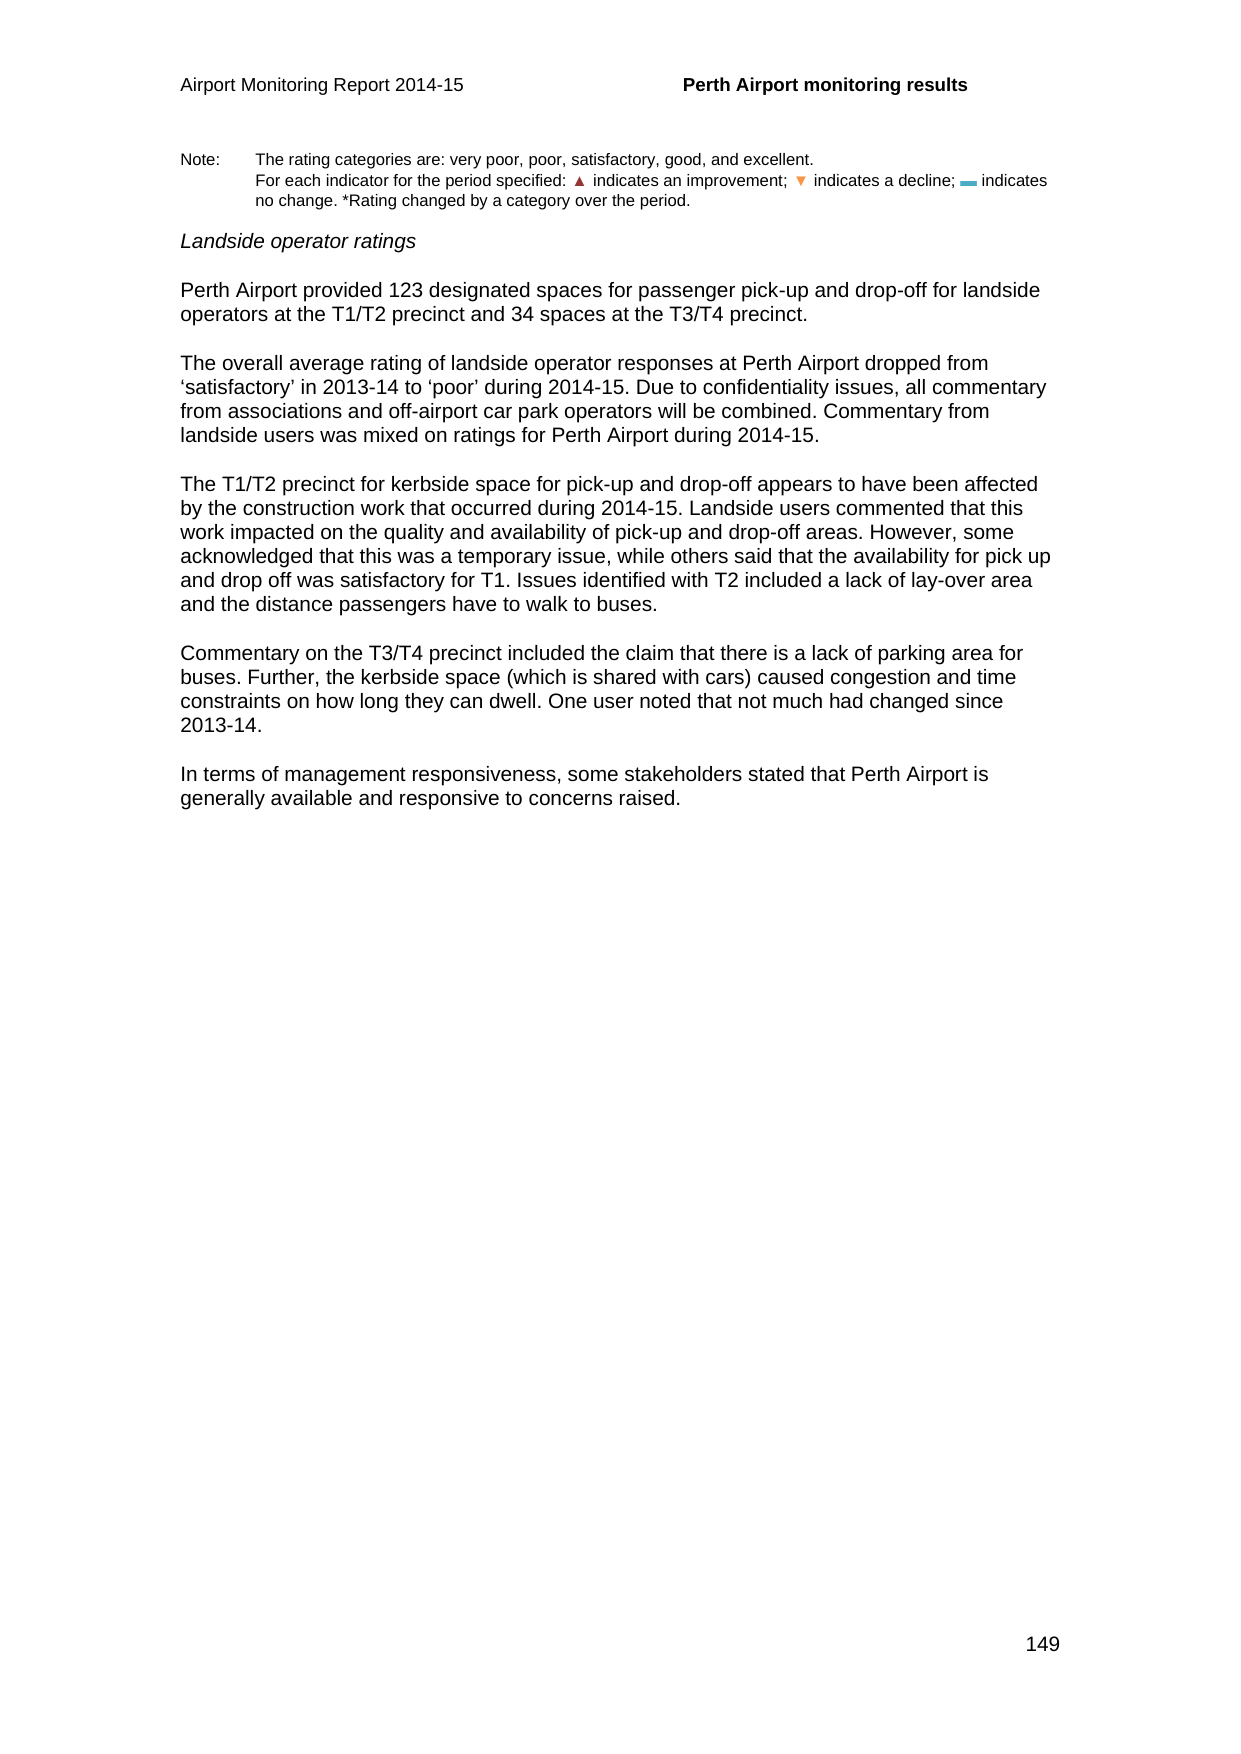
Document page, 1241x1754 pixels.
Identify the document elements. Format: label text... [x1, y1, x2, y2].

text The T1/T2 precinct for kerbside space for pick-up and drop-off appears to have been affected by the construction work that occurred during 2014-15. Landside users commented that this work impacted on the quality and availability of pick-up and drop-off areas. However, some acknowledged that this was a temporary issue, while others said that the availability for pick up and drop off was satisfactory for T1. Issues identified with T2 included a lack of lay-over area and the distance passengers have to walk to buses. [180, 472, 1060, 616]
text The overall average rating of landside operator responses at Perth Airport dropped from ‘satisfactory’ in 2013-14 to ‘poor’ during 2014-15. Due to confidentiality issues, all commentary from associations and off-airport car park operators will be combined. Commentary from landside users was mixed on ratings for Perth Airport during 2014-15. [180, 351, 1060, 447]
text Landside operator ratings [180, 229, 1060, 253]
text Commentary on the T3/T4 precinct included the claim that there is a lack of parking area for buses. Further, the kerbside space (which is shared with cars) caused congestion and time constraints on how long they can dwell. One user noted that not much had changed since 2013-14. [180, 641, 1060, 736]
text Note: The rating categories are: very poor, poor, satisfactory, good, and excellent. For each indicator for the period specified: ▲ indicates an improvement; ▼ indicates a decline; ▬ indicates no change. *Rating changed by a category over the period. [180, 150, 1060, 210]
text Perth Airport provided 123 designated spaces for passenger pick-up and drop-off for landside operators at the T1/T2 precinct and 34 spaces at the T3/T4 precinct. [180, 278, 1060, 326]
text In terms of management responsiveness, some stakeholders stated that Perth Airport is generally available and responsive to concerns raised. [180, 761, 1060, 809]
